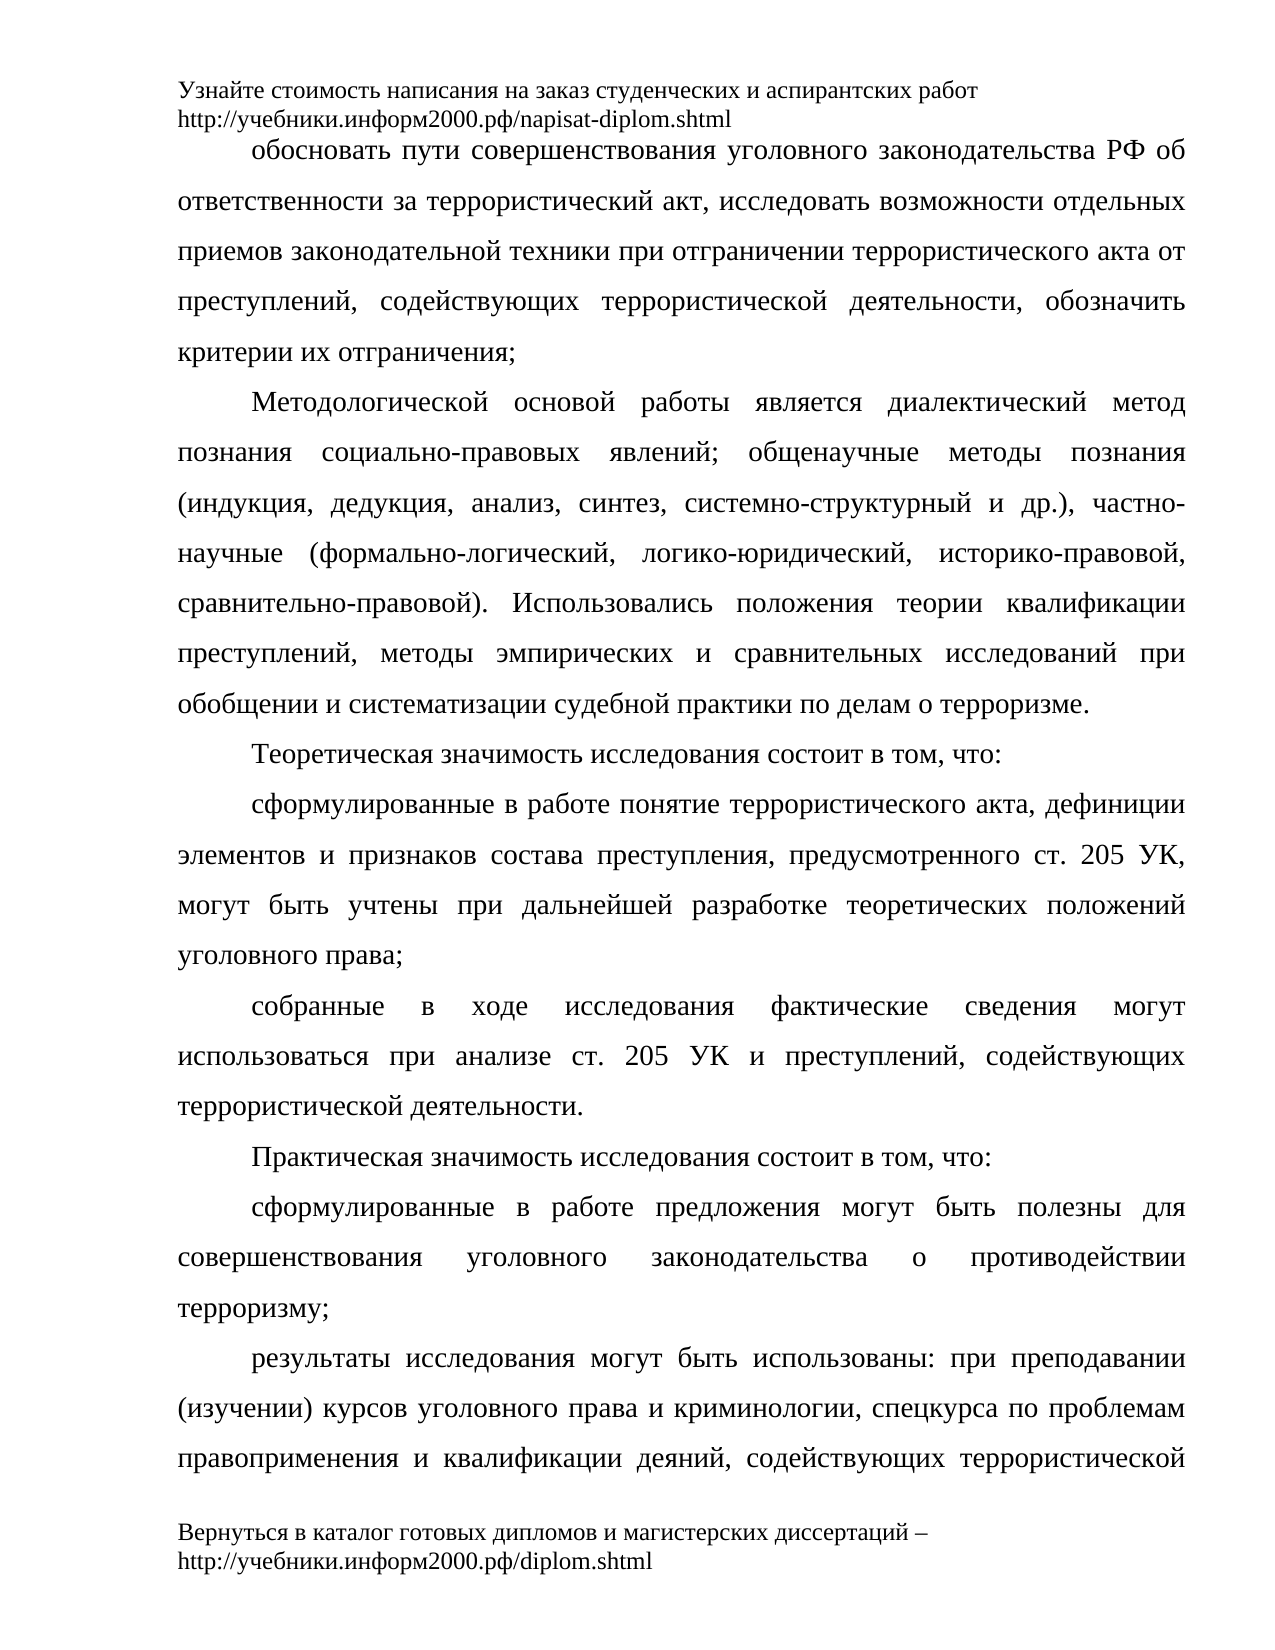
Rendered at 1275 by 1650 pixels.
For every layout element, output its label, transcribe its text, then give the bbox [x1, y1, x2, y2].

text сформулированные в работе предложения могут быть полезны для совершенствования уголовного законодательства о противодействии терроризму; [177, 1189, 1186, 1323]
text Практическая значимость исследования состоит в том, что: [177, 1139, 1186, 1172]
text Теоретическая значимость исследования состоит в том, что: [177, 736, 1186, 770]
text обосновать пути совершенствования уголовного законодательства РФ об ответственности за террористический акт, исследовать возможности отдельных приемов законодательной техники при отграничении террористического акта от преступлений, содействующих террористической деятельности, обозначить критерии их отграничения; [177, 132, 1186, 367]
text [177, 1340, 1186, 1474]
text сформулированные в работе понятие террористического акта, дефиниции элементов и признаков состава преступления, предусмотренного ст. 205 УК, могут быть учтены при дальнейшей разработке теоретических положений уголовного права; [177, 787, 1186, 971]
text Методологической основой работы является диалектический метод познания социально-правовых явлений; общенаучные методы познания (индукция, дедукция, анализ, синтез, системно-структурный и др.), частно-научные (формально-логический, логико-юридический, историко-правовой, сравнительно-правовой). Использовались положения теории квалификации преступлений, методы эмпирических и сравнительных исследований при обобщении и систематизации судебной практики по делам о терроризме. [177, 384, 1186, 719]
text собранные в ходе исследования фактические сведения могут использоваться при анализе ст. 205 УК и преступлений, содействующих террористической деятельности. [177, 988, 1186, 1122]
